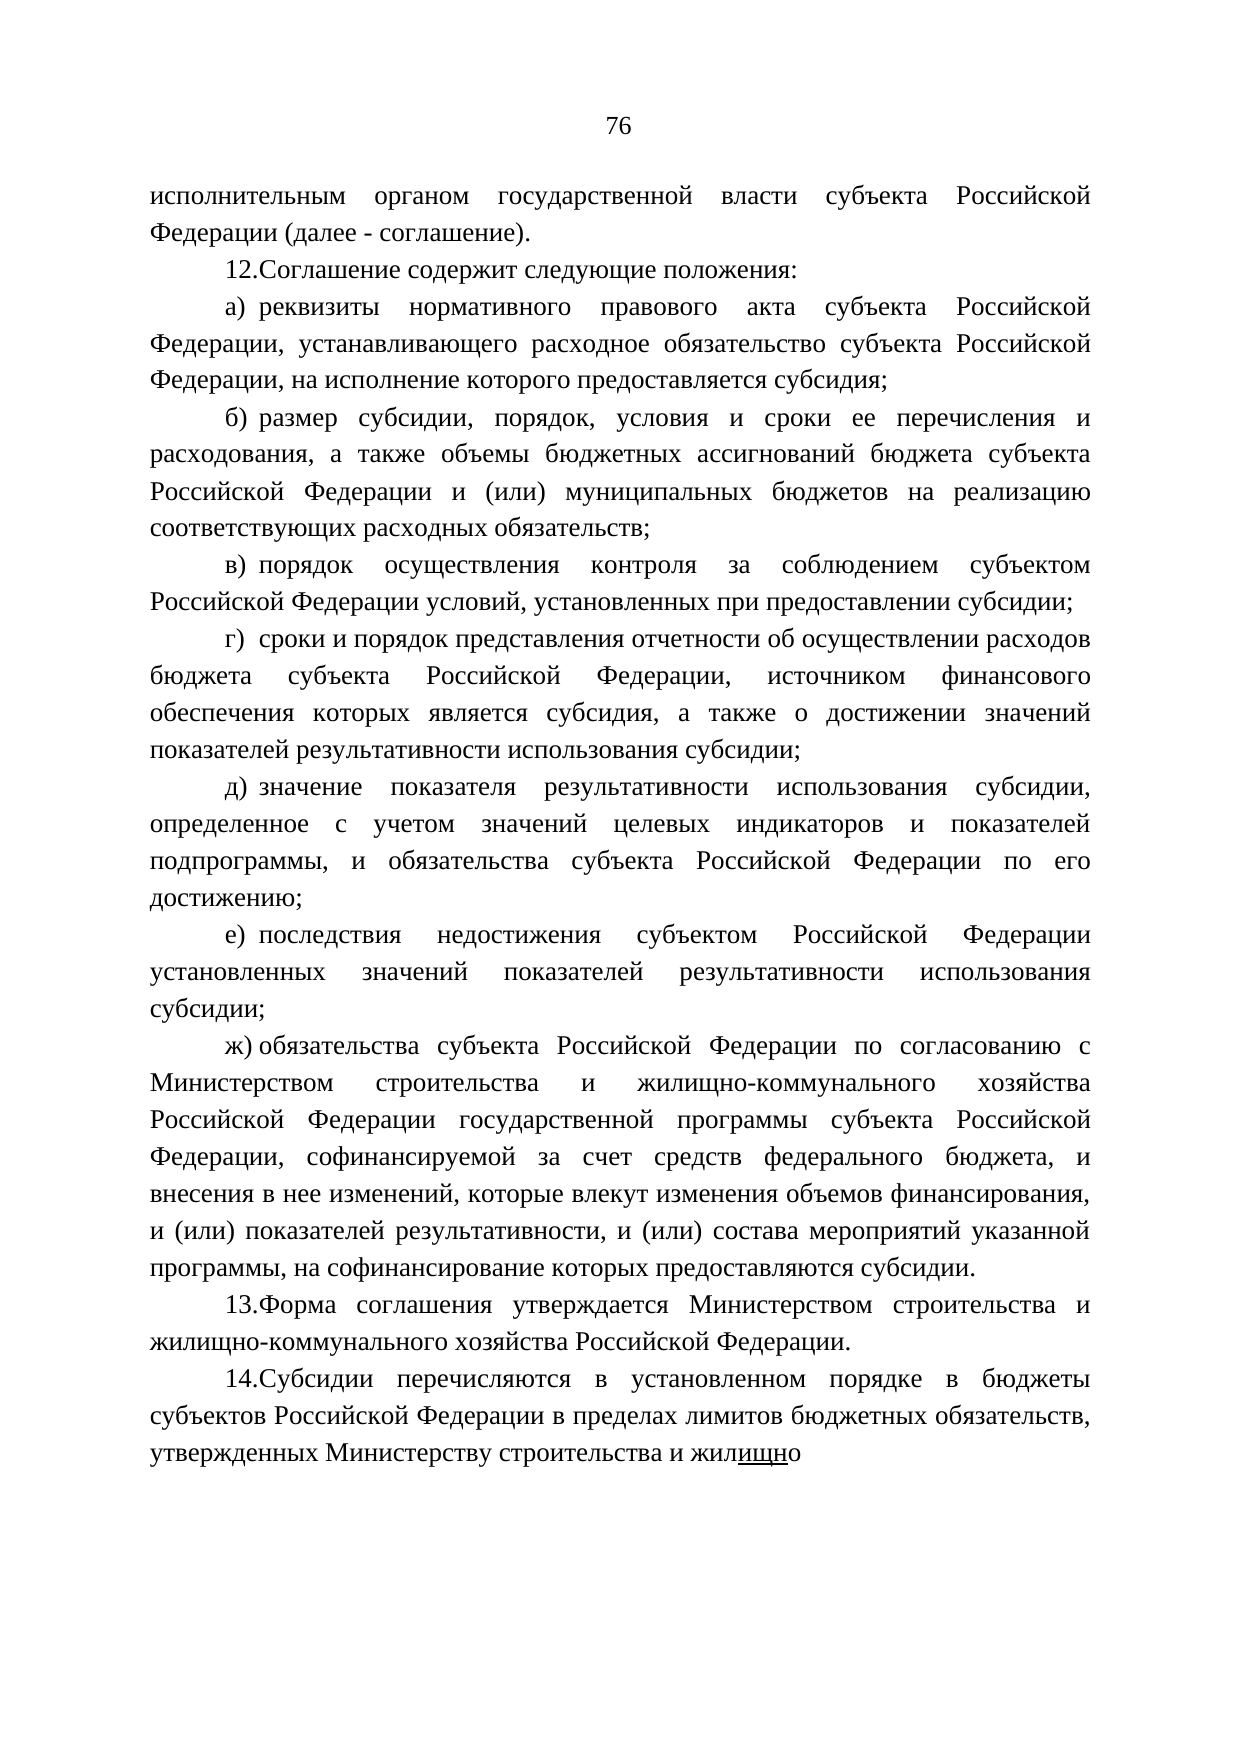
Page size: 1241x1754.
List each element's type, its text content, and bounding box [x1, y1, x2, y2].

text а) реквизиты нормативного правового акта субъекта Российской Федерации, устанавливающего расходное обязательство субъекта Российской Федерации, на исполнение которого предоставляется субсидия; [149, 285, 1092, 396]
text 76 [605, 113, 632, 139]
list Форма соглашения утверждается Министерством строительства и жилищно-коммунального хозяйства Российской Федерации. [149, 1284, 1092, 1358]
text исполнительным органом государственной власти субъекта Российской Федерации (далее - соглашение). [149, 174, 1092, 248]
text в) порядок осуществления контроля за соблюдением субъектом Российской Федерации условий, установленных при предоставлении субсидии; [149, 544, 1092, 618]
text д) значение показателя результативности использования субсидии, определенное с учетом значений целевых индикаторов и показателей подпрограммы, и обязательства субъекта Российской Федерации по его достижению; [149, 766, 1092, 914]
list Соглашение содержит следующие положения: [149, 248, 1094, 285]
list Субсидии перечисляются в установленном порядке в бюджеты субъектов Российской Федерации в пределах лимитов бюджетных обязательств, утвержденных Министерству строительства и жилищно [149, 1358, 1092, 1469]
text б) размер субсидии, порядок, условия и сроки ее перечисления и расходования, а также объемы бюджетных ассигнований бюджета субъекта Российской Федерации и (или) муниципальных бюджетов на реализацию соответствующих расходных обязательств; [149, 396, 1092, 544]
text г) сроки и порядок представления отчетности об осуществлении расходов бюджета субъекта Российской Федерации, источником финансового обеспечения которых является субсидия, а также о достижении значений показателей результативности использования субсидии; [149, 618, 1092, 766]
text е) последствия недостижения субъектом Российской Федерации установленных значений показателей результативности использования субсидии; [149, 914, 1092, 1025]
text ж) обязательства субъекта Российской Федерации по согласованию с Министерством строительства и жилищно-коммунального хозяйства Российской Федерации государственной программы субъекта Российской Федерации, софинансируемой за счет средств федерального бюджета, и внесения в нее изменений, которые влекут изменения объемов финансирования, и (или) показателей результативности, и (или) состава мероприятий указанной программы, на софинансирование которых предоставляются субсидии. [149, 1025, 1092, 1284]
